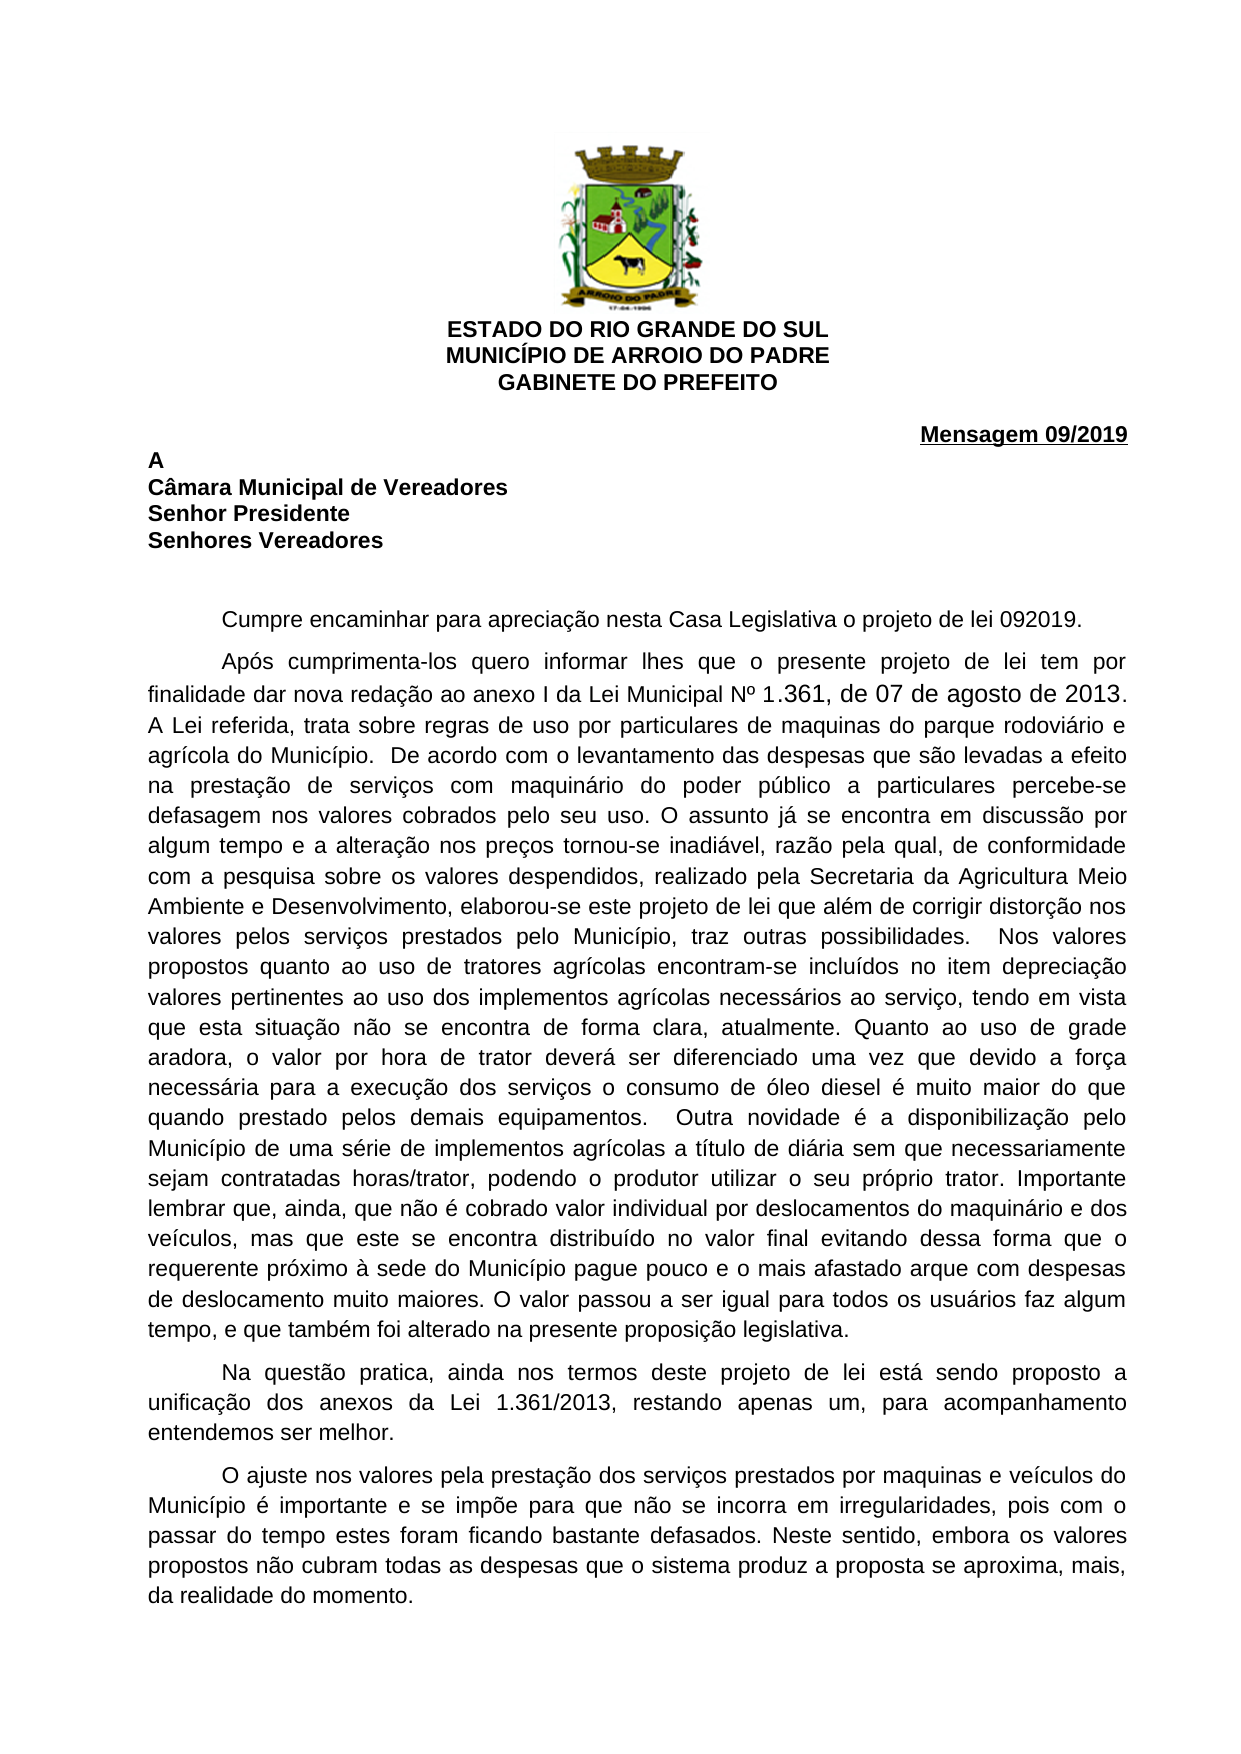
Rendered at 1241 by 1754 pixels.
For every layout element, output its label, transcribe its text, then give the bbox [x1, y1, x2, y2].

text ESTADO DO RIO GRANDE DO SUL [148, 316, 1128, 342]
text Cumpre encaminhar para apreciação nesta Casa Legislativa o projeto de lei 092019. [148, 606, 1128, 632]
text A [148, 447, 1128, 474]
text Na questão pratica, ainda nos termos deste projeto de lei está sendo proposto a unificação dos anexos da Lei 1.361/2013, restando apenas um, para acompanhamento entendemos ser melhor. [148, 1358, 1128, 1445]
text MUNICÍPIO DE ARROIO DO PADRE [148, 342, 1128, 368]
text Senhores Vereadores [148, 527, 1128, 553]
text GABINETE DO PREFEITO [148, 368, 1128, 395]
text Mensagem 09/2019 [148, 421, 1128, 447]
text Após cumprimenta-los quero informar lhes que o presente projeto de lei tem por finalidade dar nova redação ao anexo I da Lei Municipal Nº 1.361, de 07 de agosto de 2013. A Lei referida, trata sobre regras de uso por particulares de maquinas do parque rodoviário e agrícola do Município. De acordo com o levantamento das despesas que são levadas a efeito na prestação de serviços com maquinário do poder público a particulares percebe-se defasagem nos valores cobrados pelo seu uso. O assunto já se encontra em discussão por algum tempo e a alteração nos preços tornou-se inadiável, razão pela qual, de conformidade com a pesquisa sobre os valores despendidos, realizado pela Secretaria da Agricultura Meio Ambiente e Desenvolvimento, elaborou-se este projeto de lei que além de corrigir distorção nos valores pelos serviços prestados pelo Município, traz outras possibilidades. Nos valores propostos quanto ao uso de tratores agrícolas encontram-se incluídos no item depreciação valores pertinentes ao uso dos implementos agrícolas necessários ao serviço, tendo em vista que esta situação não se encontra de forma clara, atualmente. Quanto ao uso de grade aradora, o valor por hora de trator deverá ser diferenciado uma vez que devido a força necessária para a execução dos serviços o consumo de óleo diesel é muito maior do que quando prestado pelos demais equipamentos. Outra novidade é a disponibilização pelo Município de uma série de implementos agrícolas a título de diária sem que necessariamente sejam contratadas horas/trator, podendo o produtor utilizar o seu próprio trator. Importante lembrar que, ainda, que não é cobrado valor individual por deslocamentos do maquinário e dos veículos, mas que este se encontra distribuído no valor final evitando dessa forma que o requerente próximo à sede do Município pague pouco e o mais afastado arque com despesas de deslocamento muito maiores. O valor passou a ser igual para todos os usuários faz algum tempo, e que também foi alterado na presente proposição legislativa. [148, 648, 1128, 1342]
text Senhor Presidente [148, 500, 1128, 527]
text O ajuste nos valores pela prestação dos serviços prestados por maquinas e veículos do Município é importante e se impõe para que não se incorra em irregularidades, pois com o passar do tempo estes foram ficando bastante defasados. Neste sentido, embora os valores propostos não cubram todas as despesas que o sistema produz a proposta se aproxima, mais, da realidade do momento. [148, 1462, 1128, 1609]
text Câmara Municipal de Vereadores [148, 474, 1128, 500]
picture [552, 130, 710, 314]
